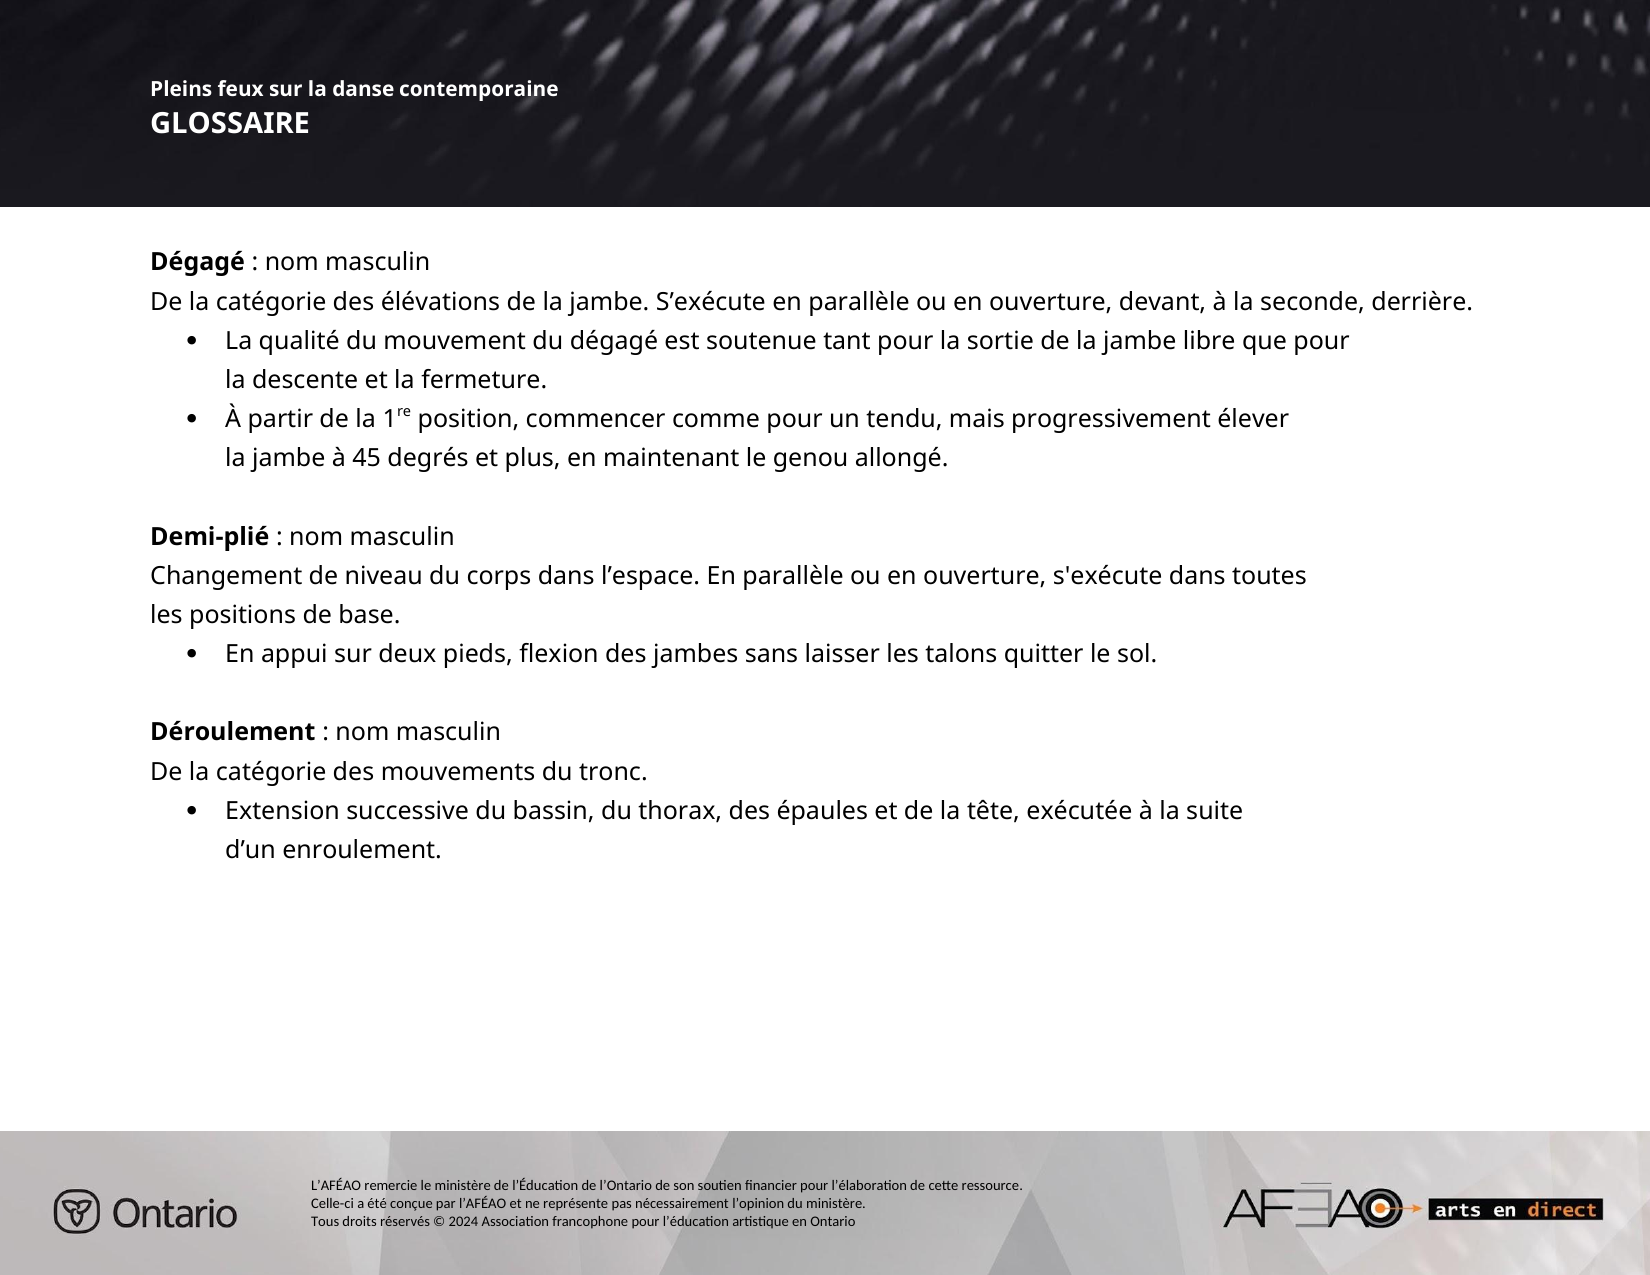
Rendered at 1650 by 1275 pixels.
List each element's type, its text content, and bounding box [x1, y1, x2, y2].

text Changement de niveau du corps dans l’espace. En parallèle ou en ouverture, s'exécute dans toutes les positions de base. [150, 557, 1500, 631]
text De la catégorie des élévations de la jambe. S’exécute en parallèle ou en ouverture, devant, à la seconde, derrière. [150, 283, 1500, 317]
text Demi-plié : nom masculin [150, 518, 1500, 552]
picture [0, 1131, 1650, 1275]
list À partir de la 1re position, commencer comme pour un tendu, mais progressivement élever la jambe à 45 degrés et plus, en maintenant le genou allongé. [187, 401, 1500, 474]
text Déroulement : nom masculin [150, 714, 1500, 748]
text De la catégorie des mouvements du tronc. [150, 753, 1500, 787]
list En appui sur deux pieds, flexion des jambes sans laisser les talons quitter le sol. [187, 636, 1500, 670]
picture [0, 0, 1650, 207]
list La qualité du mouvement du dégagé est soutenue tant pour la sortie de la jambe libre que pour la descente et la fermeture. [187, 322, 1500, 396]
list Extension successive du bassin, du thorax, des épaules et de la tête, exécutée à la suite d’un enroulement. [187, 792, 1500, 866]
text Dégagé : nom masculin [150, 244, 1500, 278]
